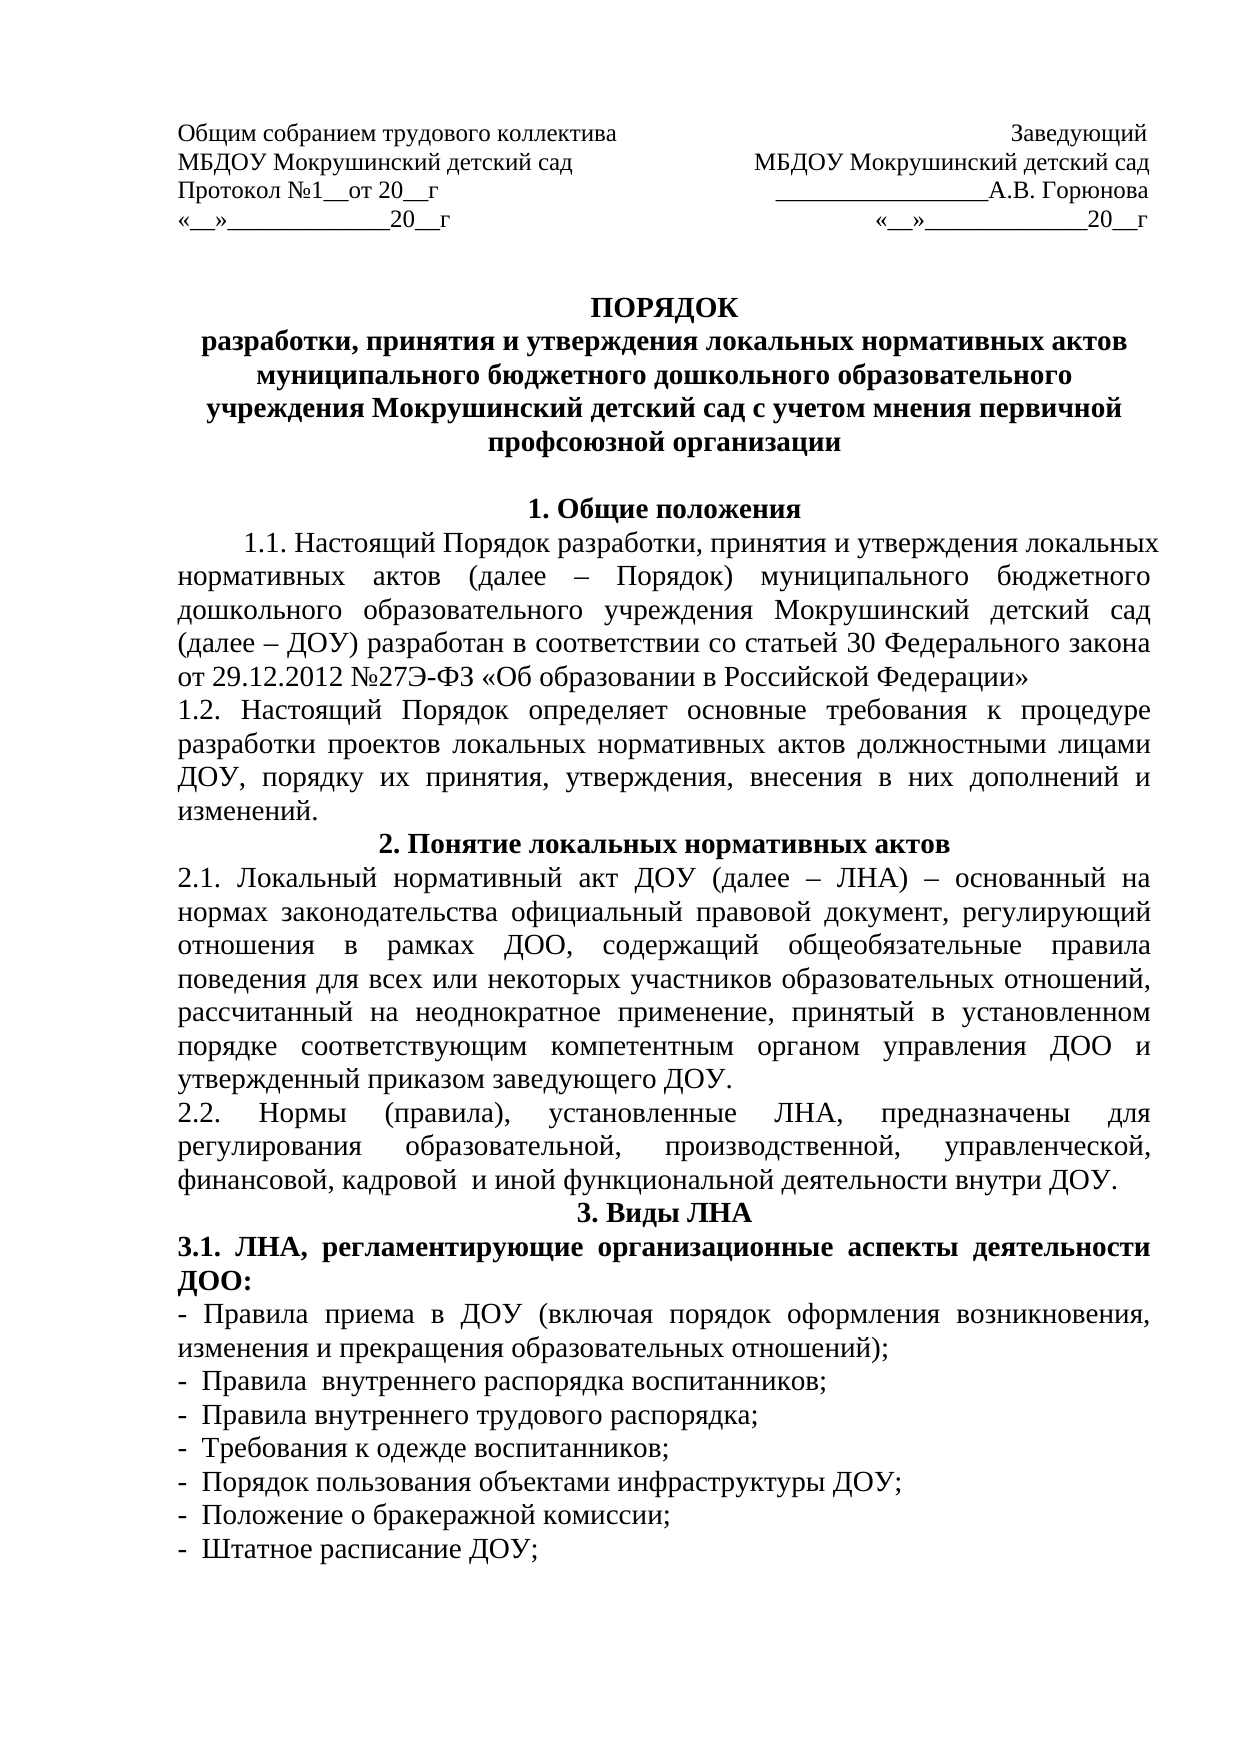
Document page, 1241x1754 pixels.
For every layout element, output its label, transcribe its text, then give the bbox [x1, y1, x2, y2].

list Общим собранием трудового коллектива Заведующий [177, 118, 1152, 147]
list ПОРЯДОК [177, 290, 1152, 323]
list 3. Виды ЛНА [177, 1196, 1152, 1229]
list 2.1. Локальный нормативный акт ДОУ (далее – ЛНА) – основанный на нормах законодательства официальный правовой документ, регулирующий отношения в рамках ДОО, содержащий общеобязательные правила поведения для всех или некоторых участников образовательных отношений, рассчитанный на неоднократное применение, принятый в установленном порядке соответствующим компетентным органом управления ДОО и утвержденный приказом заведующего ДОУ. [177, 860, 1152, 1095]
list 1. Общие положения [177, 491, 1152, 525]
list 1.1. Настоящий Порядок разработки, принятия и утверждения локальных нормативных актов (далее – Порядок) муниципального бюджетного дошкольного образовательного учреждения Мокрушинский детский сад (далее – ДОУ) разработан в соответствии со статьей 30 Федерального закона от 29.12.2012 №27Э-ФЗ «Об образовании в Российской Федерации» [177, 525, 1152, 692]
list - Правила внутреннего распорядка воспитанников; [177, 1363, 1152, 1397]
list Протокол №1__от 20__г _________________А.В. Горюнова [177, 176, 1152, 204]
list 3.1. ЛНА, регламентирующие организационные аспекты деятельности ДОО: [177, 1229, 1152, 1296]
list «__»_____________20__г «__»_____________20__г [177, 204, 1152, 233]
list - Правила внутреннего трудового распорядка; [177, 1397, 1152, 1430]
list 2. Понятие локальных нормативных актов [177, 827, 1152, 860]
list - Порядок пользования объектами инфраструктуры ДОУ; [177, 1464, 1152, 1497]
list - Штатное расписание ДОУ; [177, 1531, 1152, 1564]
list разработки, принятия и утверждения локальных нормативных актов муниципального бюджетного дошкольного образовательного учреждения Мокрушинский детский сад с учетом мнения первичной профсоюзной организации [177, 323, 1152, 458]
list - Правила приема в ДОУ (включая порядок оформления возникновения, изменения и прекращения образовательных отношений); [177, 1296, 1152, 1363]
list 1.2. Настоящий Порядок определяет основные требования к процедуре разработки проектов локальных нормативных актов должностными лицами ДОУ, порядку их принятия, утверждения, внесения в них дополнений и изменений. [177, 692, 1152, 827]
list 2.2. Нормы (правила), установленные ЛНА, предназначены для регулирования образовательной, производственной, управленческой, финансовой, кадровой и иной функциональной деятельности внутри ДОУ. [177, 1095, 1152, 1196]
list - Положение о бракеражной комиссии; [177, 1497, 1152, 1531]
list МБДОУ Мокрушинский детский сад МБДОУ Мокрушинский детский сад [177, 147, 1152, 176]
list - Требования к одежде воспитанников; [177, 1430, 1152, 1464]
